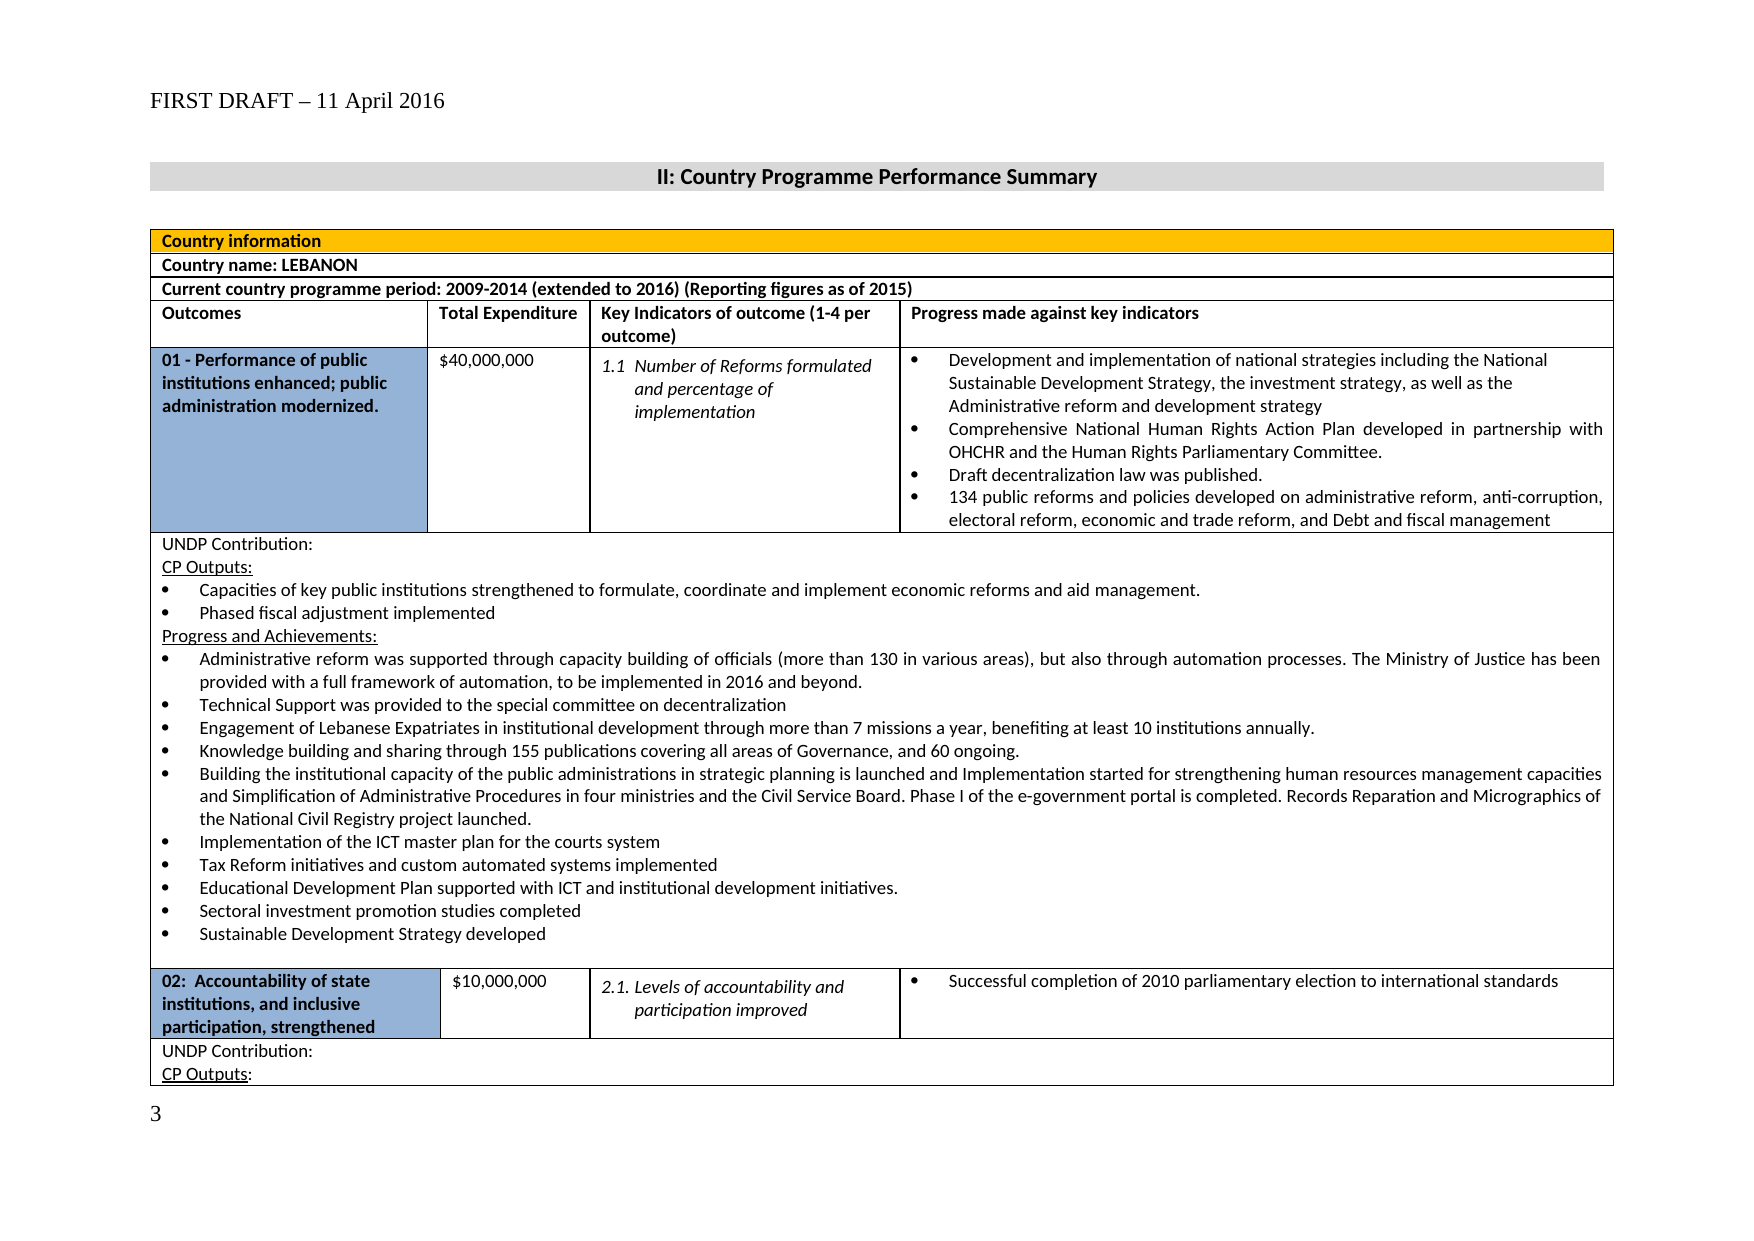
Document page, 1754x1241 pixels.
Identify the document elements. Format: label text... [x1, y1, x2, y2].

table_cell 1.1 Number of Reforms formulated and percentage of implementation [591, 348, 899, 532]
table_cell Current country programme period: 2009-2014 (extended to 2016) (Reporting figures as of 2015) [151, 278, 1613, 300]
table_header Country information [151, 230, 428, 252]
table_cell Total Expenditure [428, 301, 589, 347]
table_cell 02: Accountability of state institutions, and inclusive participation, strengthened [151, 969, 440, 1038]
table_cell Development and implementation of national strategies including the National Sustainable Development Strategy, the investment strategy, as well as the Administrative reform and development strategy Comprehensive National Human Rights Action Plan developed in partnership with OHCHR and the Human Rights Parliamentary Committee. Draft decentralization law was published. 134 public reforms and policies developed on administrative reform, anti-corruption, electoral reform, economic and trade reform, and Debt and fiscal management [901, 348, 1613, 532]
table_cell Country name: LEBANON [151, 254, 1613, 276]
table_cell UNDP Contribution: CP Outputs: Capacities of key public institutions strengthened to formulate, coordinate and implement economic reforms and aid management. Phased fiscal adjustment implemented Progress and Achievements: Administrative reform was supported through capacity building of officials (more than 130 in various areas), but also through automation processes. The Ministry of Justice has been provided with a full framework of automation, to be implemented in 2016 and beyond. Technical Support was provided to the special committee on decentralization Engagement of Lebanese Expatriates in institutional development through more than 7 missions a year, benefiting at least 10 institutions annually. Knowledge building and sharing through 155 publications covering all areas of Governance, and 60 ongoing. Building the institutional capacity of the public administrations in strategic planning is launched and Implementation started for strengthening human resources management capacities and Simplification of Administrative Procedures in four ministries and the Civil Service Board. Phase I of the e-government portal is completed. Records Reparation and Micrographics of the National Civil Registry project launched. Implementation of the ICT master plan for the courts system Tax Reform initiatives and custom automated systems implemented Educational Development Plan supported with ICT and institutional development initiatives. Sectoral investment promotion studies completed Sustainable Development Strategy developed [151, 533, 1613, 968]
table_header [428, 230, 1613, 252]
table_cell Successful completion of 2010 parliamentary election to international standards [901, 969, 1613, 1038]
table_cell $10,000,000 [441, 969, 589, 1038]
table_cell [151, 1039, 1613, 1085]
table_cell Progress made against key indicators [901, 301, 1613, 347]
table_cell $40,000,000 [428, 348, 589, 532]
table_cell Key Indicators of outcome (1-4 per outcome) [591, 301, 899, 347]
table_cell Outcomes [151, 301, 427, 347]
table_cell 01 - Performance of public institutions enhanced; public administration modernized. [151, 348, 427, 532]
subtitle II: Country Programme Performance Summary [150, 162, 1604, 191]
table_cell 2.1. Levels of accountability and participation improved [591, 969, 899, 1038]
